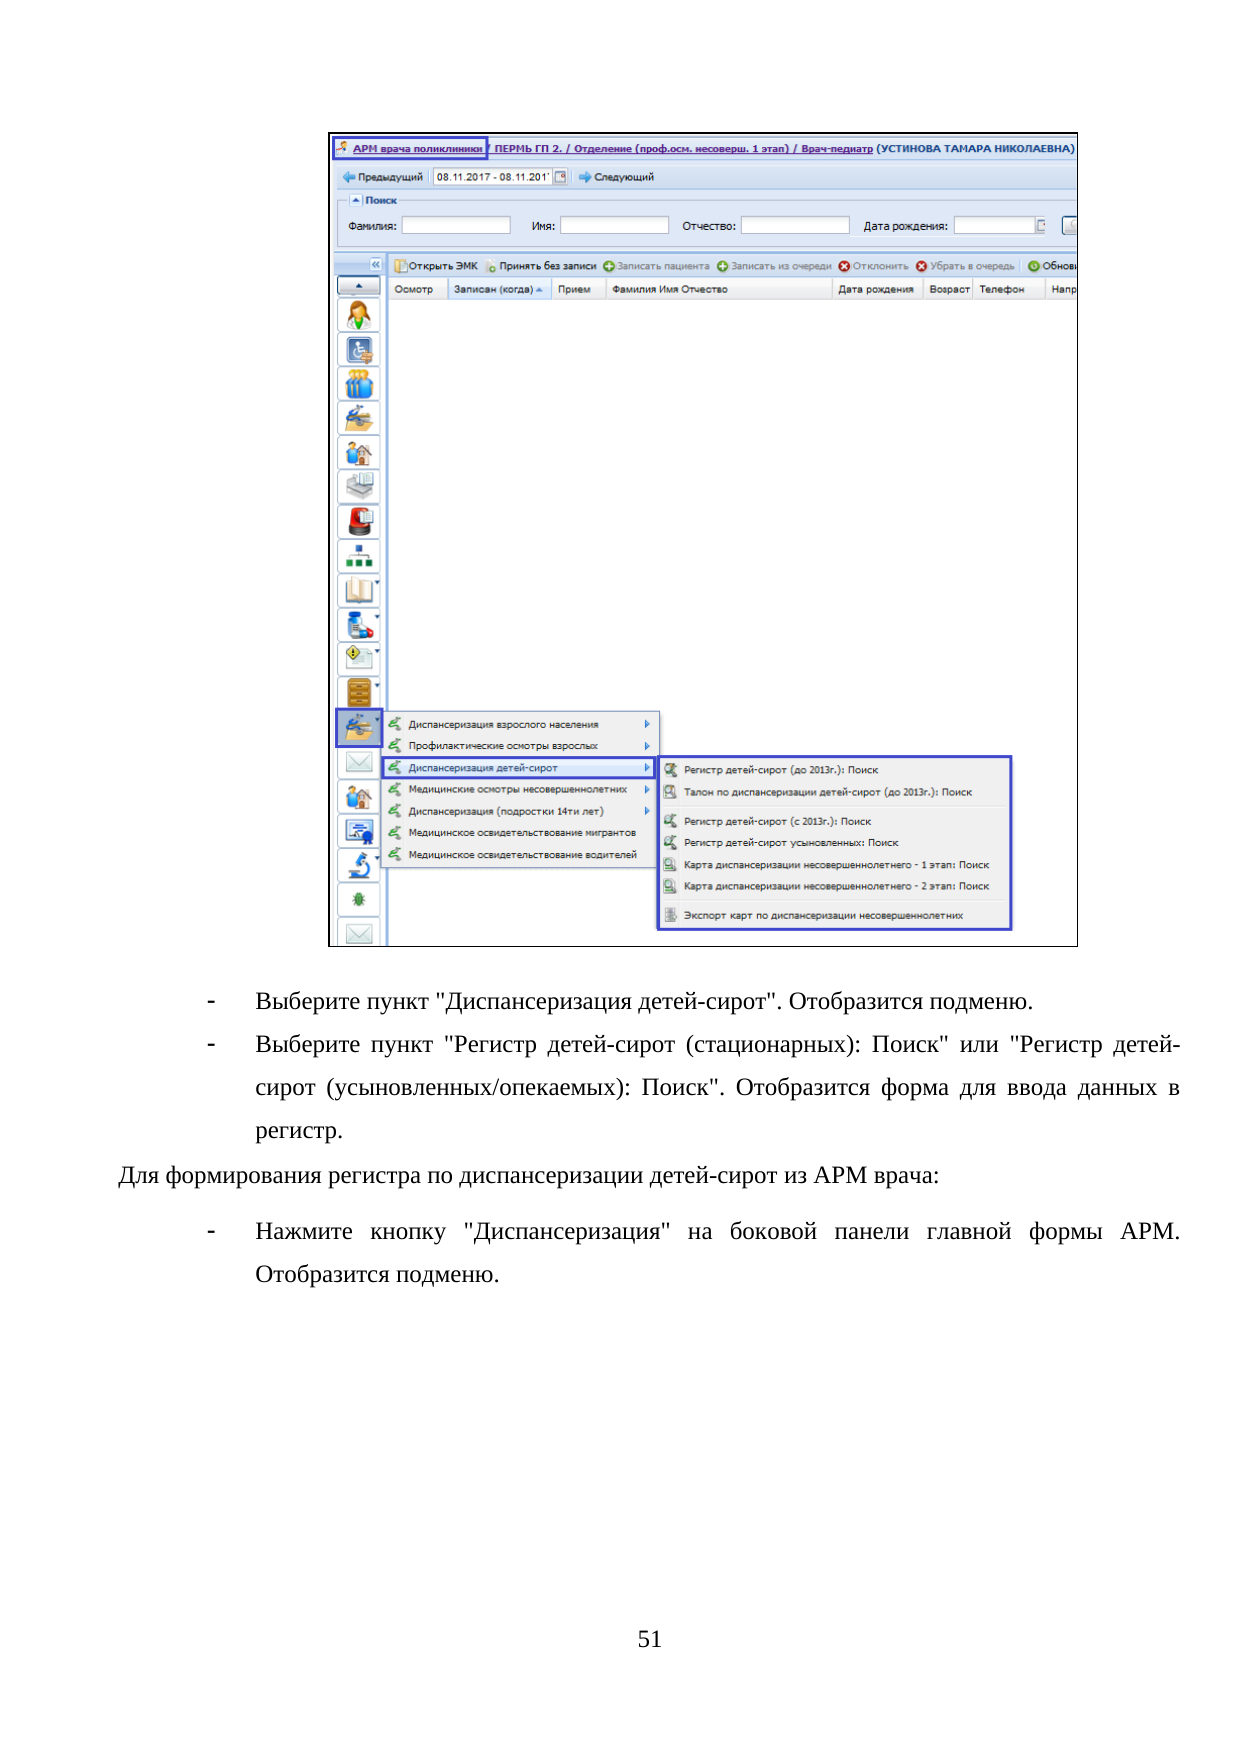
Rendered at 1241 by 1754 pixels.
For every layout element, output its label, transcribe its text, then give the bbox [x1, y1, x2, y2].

list Выберите пункт "Регистр детей-сирот (стационарных): Поиск" или "Регистр детей-сирот (усыновленных/опекаемых): Поиск". Отобразится форма для ввода данных в регистр. [207, 1029, 1181, 1144]
table_header [255, 118, 1151, 986]
list Нажмите кнопку "Диспансеризация" на боковой панели главной формы АРМ. Отобразится подменю. [207, 1216, 1181, 1288]
text Для формирования регистра по диспансеризации детей-сирот из АРМ врача: [118, 1160, 1181, 1189]
picture [330, 134, 1077, 946]
list Выберите пункт "Диспансеризация детей-сирот". Отобразится подменю. [207, 986, 1181, 1014]
